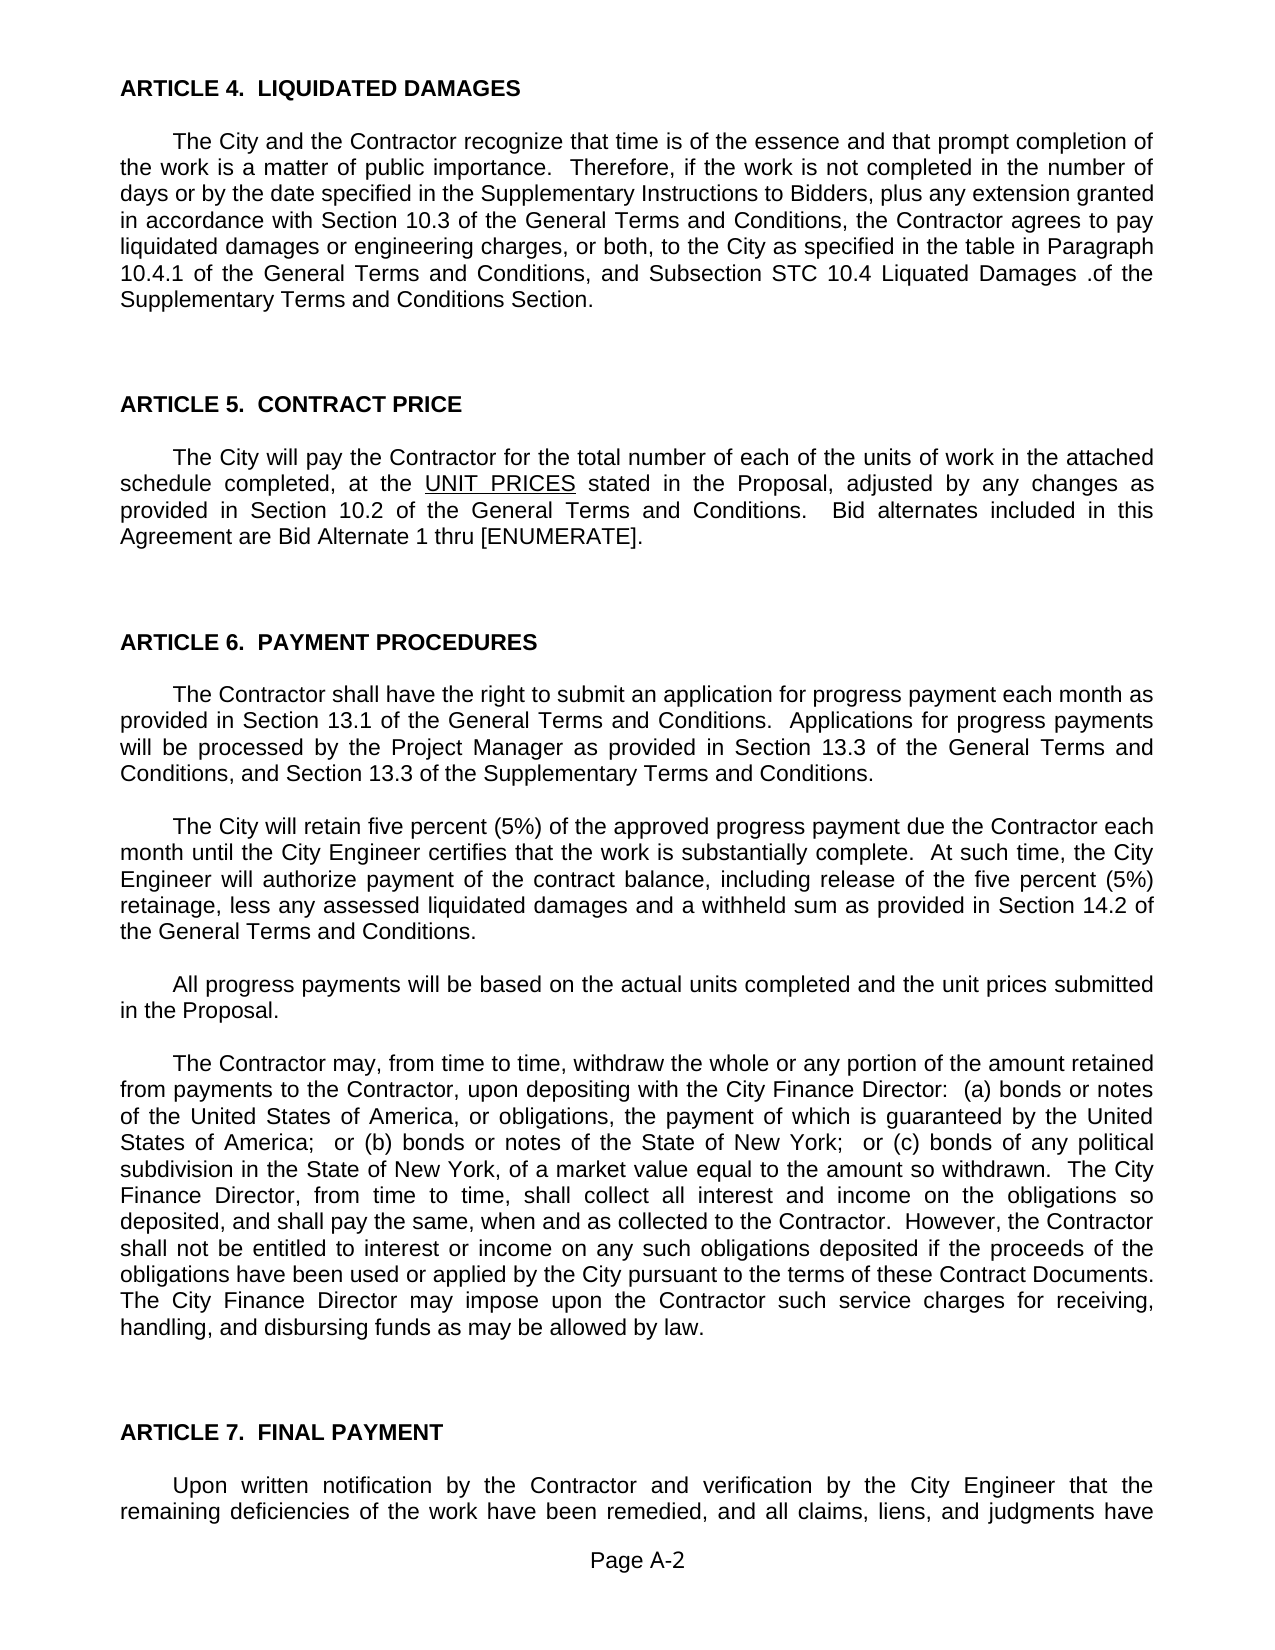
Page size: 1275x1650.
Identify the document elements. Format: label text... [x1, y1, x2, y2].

text All progress payments will be based on the actual units completed and the unit prices submitted in the Proposal. [120, 971, 1155, 1024]
text ARTICLE 7. FINAL PAYMENT [120, 1419, 1155, 1445]
text The City and the Contractor recognize that time is of the essence and that prompt completion of the work is a matter of public importance. Therefore, if the work is not completed in the number of days or by the date specified in the Supplementary Instructions to Bidders, plus any extension granted in accordance with Section 10.3 of the General Terms and Conditions, the Contractor agrees to pay liquidated damages or engineering charges, or both, to the City as specified in the table in Paragraph 10.4.1 of the General Terms and Conditions, and Subsection STC 10.4 Liquated Damages .of the Supplementary Terms and Conditions Section. [120, 128, 1155, 312]
text The City will pay the Contractor for the total number of each of the units of work in the attached schedule completed, at the UNIT PRICES stated in the Proposal, adjusted by any changes as provided in Section 10.2 of the General Terms and Conditions. Bid alternates included in this Agreement are Bid Alternate 1 thru [ENUMERATE]. [120, 444, 1155, 549]
text ARTICLE 4. LIQUIDATED DAMAGES [120, 75, 1155, 101]
text ARTICLE 6. PAYMENT PROCEDURES [120, 628, 1155, 655]
text ARTICLE 5. CONTRACT PRICE [120, 391, 1155, 418]
text The City will retain five percent (5%) of the approved progress payment due the Contractor each month until the City Engineer certifies that the work is substantially complete. At such time, the City Engineer will authorize payment of the contract balance, including release of the five percent (5%) retainage, less any assessed liquidated damages and a withheld sum as provided in Section 14.2 of the General Terms and Conditions. [120, 813, 1155, 945]
text The Contractor shall have the right to submit an application for progress payment each month as provided in Section 13.1 of the General Terms and Conditions. Applications for progress payments will be processed by the Project Manager as provided in Section 13.3 of the General Terms and Conditions, and Section 13.3 of the Supplementary Terms and Conditions. [120, 681, 1155, 787]
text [120, 1472, 1155, 1524]
text The Contractor may, from time to time, withdraw the whole or any portion of the amount retained from payments to the Contractor, upon depositing with the City Finance Director: (a) bonds or notes of the United States of America, or obligations, the payment of which is guaranteed by the United States of America; or (b) bonds or notes of the State of New York; or (c) bonds of any political subdivision in the State of New York, of a market value equal to the amount so withdrawn. The City Finance Director, from time to time, shall collect all interest and income on the obligations so deposited, and shall pay the same, when and as collected to the Contractor. However, the Contractor shall not be entitled to interest or income on any such obligations deposited if the proceeds of the obligations have been used or applied by the City pursuant to the terms of these Contract Documents. The City Finance Director may impose upon the Contractor such service charges for receiving, handling, and disbursing funds as may be allowed by law. [120, 1050, 1155, 1340]
